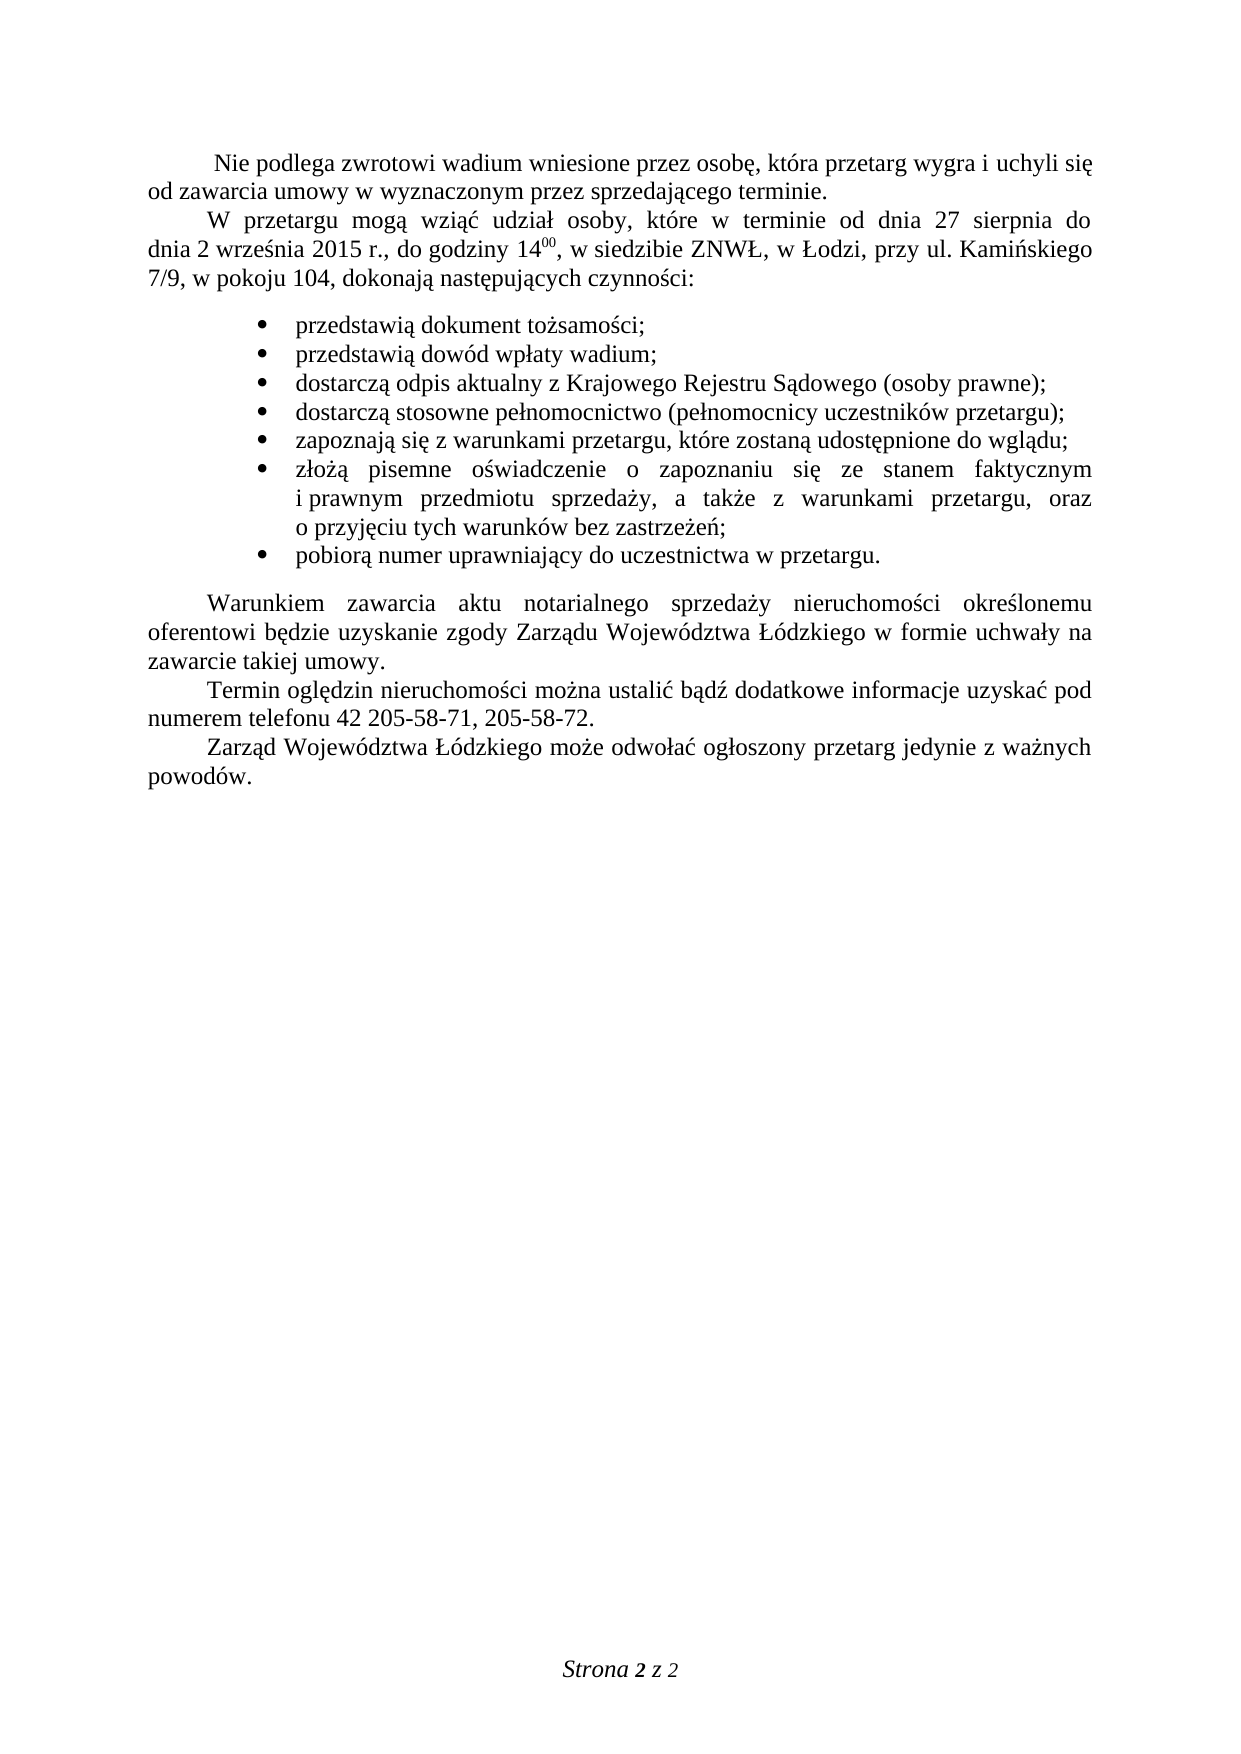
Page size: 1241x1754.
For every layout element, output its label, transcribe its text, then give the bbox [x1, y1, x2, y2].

list przedstawią dowód wpłaty wadium; [258, 339, 1093, 368]
text W przetargu mogą wziąć udział osoby, które w terminie od dnia 27 sierpnia do dnia 2 września 2015 r., do godziny 1400, w siedzibie ZNWŁ, w Łodzi, przy ul. Kamińskiego 7/9, w pokoju 104, dokonają następujących czynności: [148, 205, 1093, 291]
list przedstawią dokument tożsamości; [258, 311, 1093, 339]
list dostarczą odpis aktualny z Krajowego Rejestru Sądowego (osoby prawne); [258, 368, 1093, 397]
text Zarząd Województwa Łódzkiego może odwołać ogłoszony przetarg jedynie z ważnych powodów. [148, 732, 1093, 790]
list zapoznają się z warunkami przetargu, które zostaną udostępnione do wglądu; [258, 426, 1093, 454]
text Termin oględzin nieruchomości można ustalić bądź dodatkowe informacje uzyskać pod numerem telefonu 42 205-58-71, 205-58-72. [148, 675, 1093, 732]
text Nie podlega zwrotowi wadium wniesione przez osobę, która przetarg wygra i uchyli się od zawarcia umowy w wyznaczonym przez sprzedającego terminie. [148, 148, 1093, 205]
list dostarczą stosowne pełnomocnictwo (pełnomocnicy uczestników przetargu); [258, 397, 1093, 426]
text Warunkiem zawarcia aktu notarialnego sprzedaży nieruchomości określonemu oferentowi będzie uzyskanie zgody Zarządu Województwa Łódzkiego w formie uchwały na zawarcie takiej umowy. [148, 588, 1093, 675]
list pobiorą numer uprawniający do uczestnictwa w przetargu. [258, 541, 1093, 569]
list złożą pisemne oświadczenie o zapoznaniu się ze stanem faktycznym i prawnym przedmiotu sprzedaży, a także z warunkami przetargu, oraz o przyjęciu tych warunków bez zastrzeżeń; [258, 454, 1093, 541]
